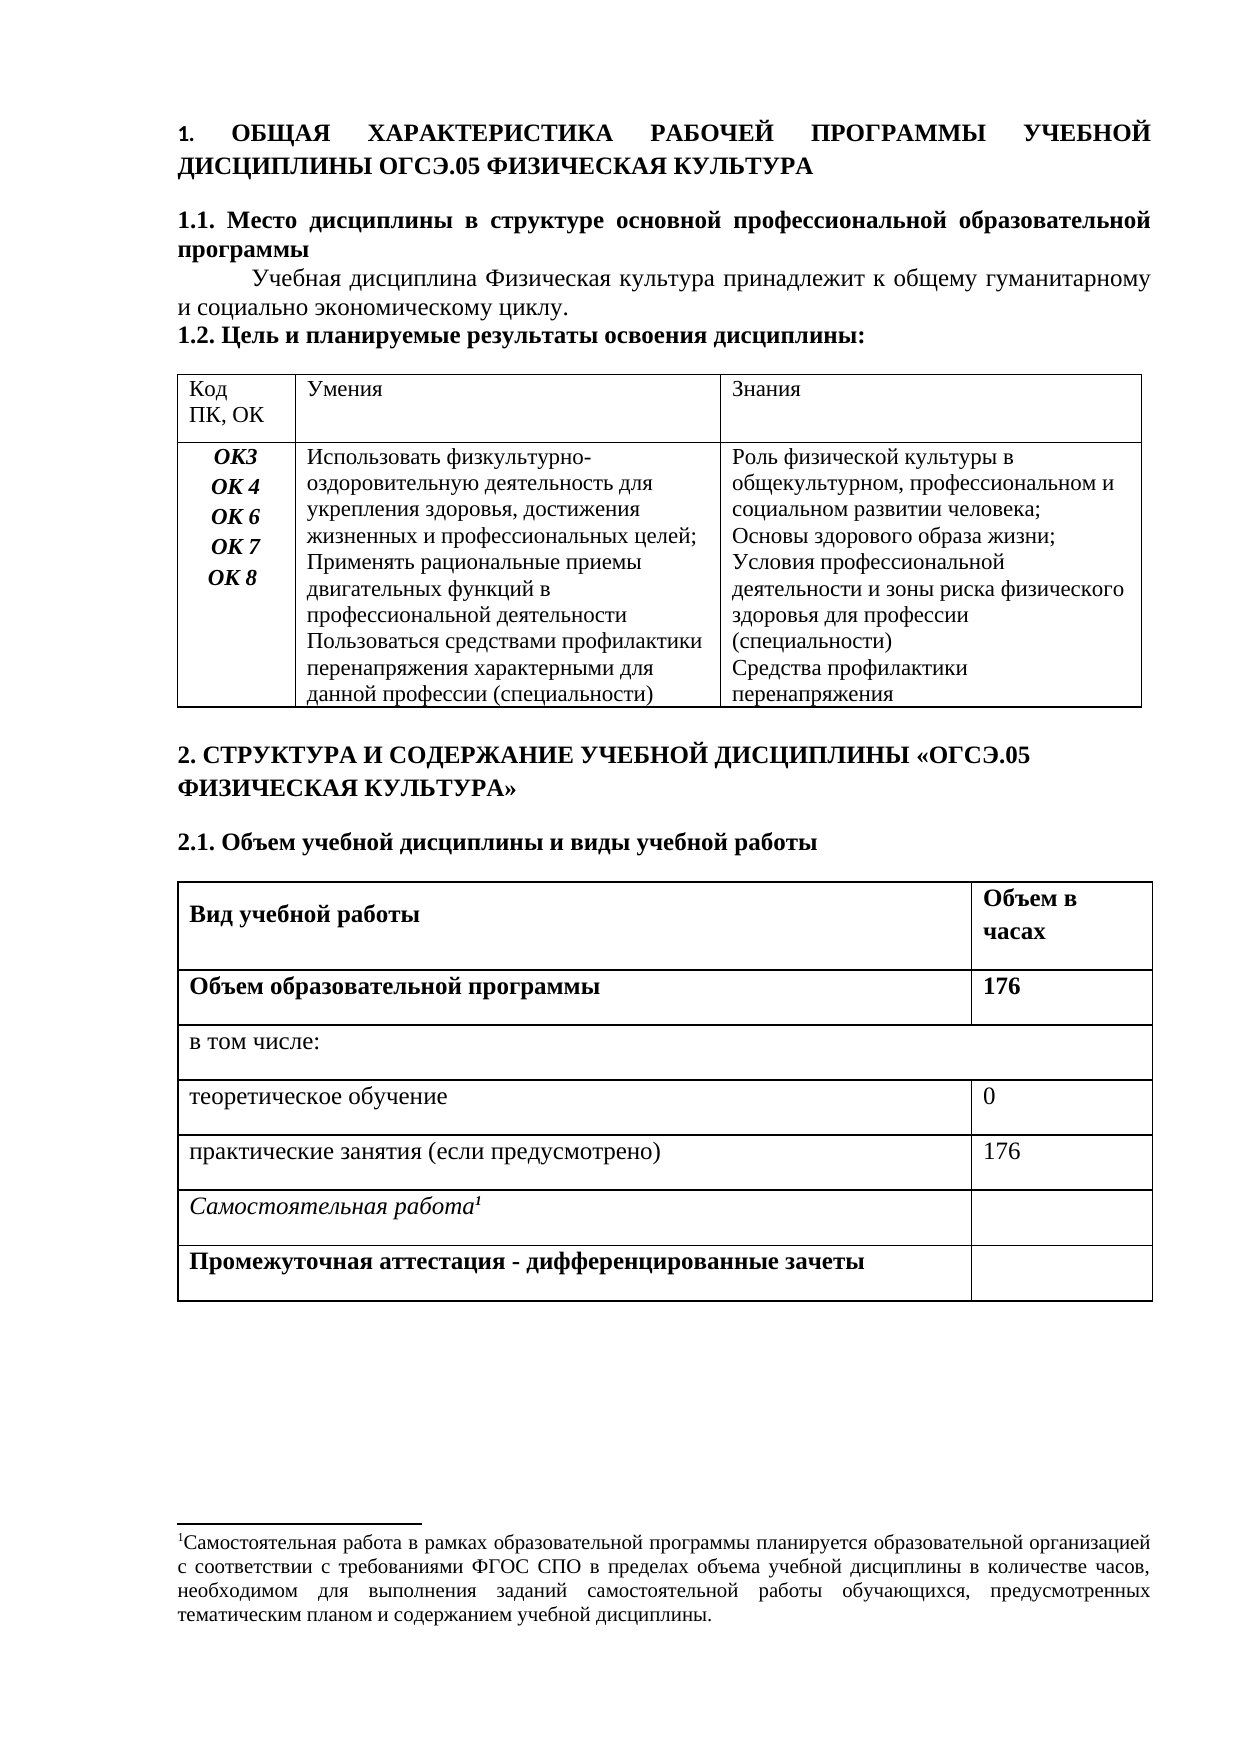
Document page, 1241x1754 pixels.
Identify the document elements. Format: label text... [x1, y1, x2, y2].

table_cell в том числе: [179, 1026, 1152, 1079]
text 2. СТРУКТУРА И СОДЕРЖАНИЕ УЧЕБНОЙ ДИСЦИПЛИНЫ «ОГСЭ.05 ФИЗИЧЕСКАЯ КУЛЬТУРА» [177, 740, 1152, 802]
text 1. ОБЩАЯ ХАРАКТЕРИСТИКА РАБОЧЕЙ ПРОГРАММЫ УЧЕБНОЙ ДИСЦИПЛИНЫ ОГСЭ.05 ФИЗИЧЕСКАЯ КУЛЬТУРА [177, 118, 1152, 180]
table_cell 176 [972, 971, 1152, 1024]
table_cell 0 [972, 1081, 1152, 1134]
table_header Умения [296, 375, 720, 442]
table_cell Роль физической культуры в общекультурном, профессиональном и социальном развитии человека; Основы здорового образа жизни; Условия профессиональной деятельности и зоны риска физического здоровья для профессии (специальности) Средства профилактики перенапряжения [721, 443, 1141, 706]
table_cell 176 [972, 1136, 1152, 1189]
table_header Код ПК, ОК [178, 375, 295, 442]
text 1.1. Место дисциплины в структуре основной профессиональной образовательной программы [177, 205, 1152, 263]
table_cell ОК3 ОК 4 ОК 6 ОК 7 ОК 8 [178, 443, 295, 706]
table_header Объем в часах [972, 883, 1152, 969]
table_cell Объем образовательной программы [179, 971, 971, 1024]
table_cell [972, 1191, 1152, 1244]
table_cell [972, 1246, 1152, 1300]
table_cell теоретическое обучение [179, 1081, 971, 1134]
table_cell Использовать физкультурно-оздоровительную деятельность для укрепления здоровья, достижения жизненных и профессиональных целей; Применять рациональные приемы двигательных функций в профессиональной деятельности Пользоваться средствами профилактики перенапряжения характерными для данной профессии (специальности) [296, 443, 720, 706]
table_cell практические занятия (если предусмотрено) [179, 1136, 971, 1189]
table_header Знания [721, 375, 1141, 442]
text 1.2. Цель и планируемые результаты освоения дисциплины: [177, 320, 1152, 349]
table_cell Самостоятельная работа [179, 1191, 971, 1244]
text 2.1. Объем учебной дисциплины и виды учебной работы [177, 827, 1152, 856]
text Учебная дисциплина Физическая культура принадлежит к общему гуманитарному и социально экономическому циклу. [177, 263, 1152, 320]
table_cell Промежуточная аттестация - дифференцированные зачеты [179, 1246, 971, 1300]
table_header Вид учебной работы [179, 883, 971, 969]
